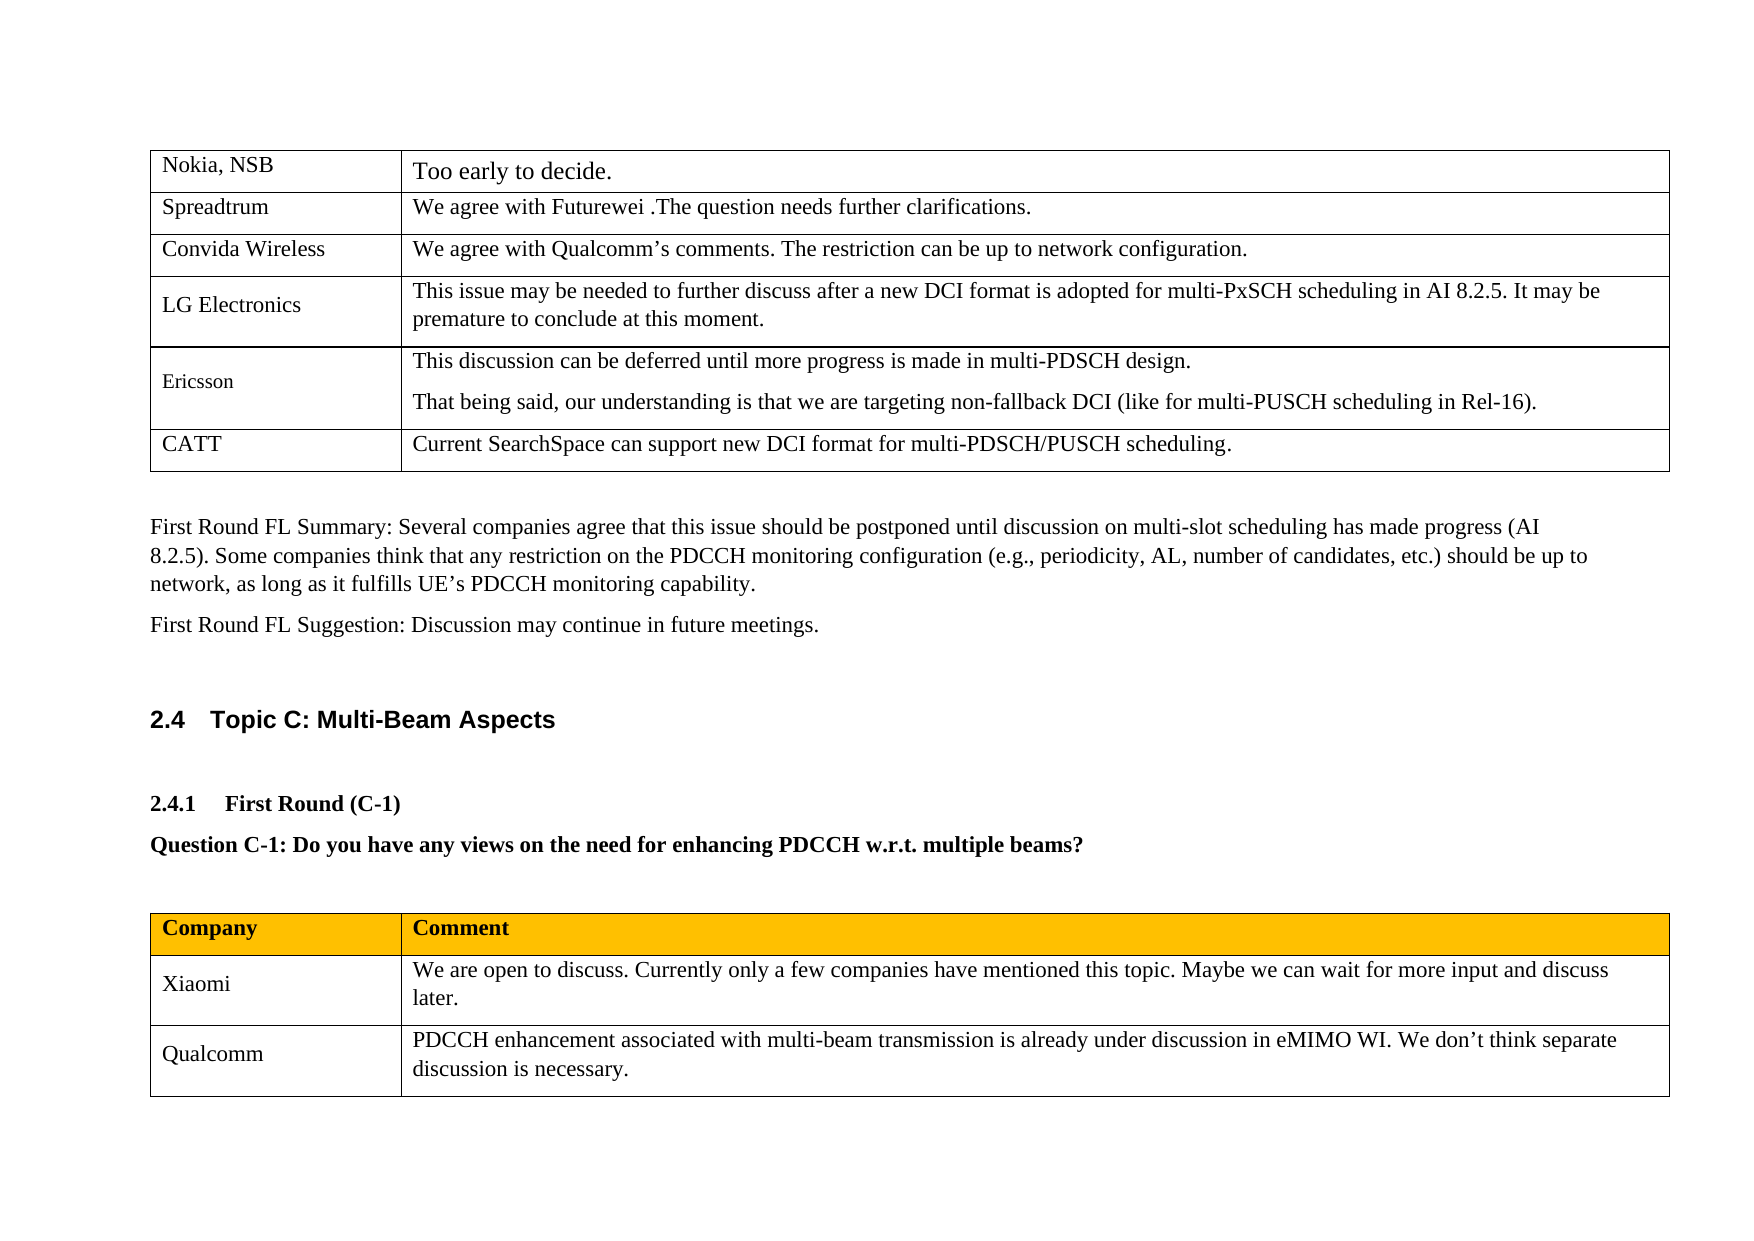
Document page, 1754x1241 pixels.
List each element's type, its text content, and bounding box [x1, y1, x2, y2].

table_cell Ericsson [151, 348, 401, 429]
table_cell We agree with Futurewei .The question needs further clarifications. [402, 193, 1669, 234]
table_cell LG Electronics [151, 277, 401, 346]
table_cell CATT [151, 430, 401, 471]
table_cell Current SearchSpace can support new DCI format for multi-PDSCH/PUSCH scheduling. [402, 430, 1669, 471]
table_cell This discussion can be deferred until more progress is made in multi-PDSCH design. That being said, our understanding is that we are targeting non-fallback DCI (like for multi-PUSCH scheduling in Rel-16). [402, 348, 1669, 429]
text First Round FL Suggestion: Discussion may continue in future meetings. [150, 611, 1604, 637]
table_cell Spreadtrum [151, 193, 401, 234]
table_header Comment [402, 914, 1669, 955]
text First Round FL Summary: Several companies agree that this issue should be postponed until discussion on multi-slot scheduling has made progress (AI 8.2.5). Some companies think that any restriction on the PDCCH monitoring configuration (e.g., periodicity, AL, number of candidates, etc.) should be up to network, as long as it fulfills UE’s PDCCH monitoring capability. [150, 513, 1604, 596]
table_cell Too early to decide. [402, 151, 1669, 192]
subtitle Topic C: Multi-Beam Aspects [150, 705, 1604, 734]
table_cell Qualcomm [151, 1026, 401, 1096]
table_cell Nokia, NSB [151, 151, 401, 192]
table_cell Convida Wireless [151, 235, 401, 276]
table_cell We are open to discuss. Currently only a few companies have mentioned this topic. Maybe we can wait for more input and discuss later. [402, 956, 1669, 1025]
table_cell PDCCH enhancement associated with multi-beam transmission is already under discussion in eMIMO WI. We don’t think separate discussion is necessary. [402, 1026, 1669, 1096]
text Question C-1: Do you have any views on the need for enhancing PDCCH w.r.t. multiple beams? [150, 831, 1604, 857]
table_cell Xiaomi [151, 956, 401, 1025]
table_cell This issue may be needed to further discuss after a new DCI format is adopted for multi-PxSCH scheduling in AI 8.2.5. It may be premature to conclude at this moment. [402, 277, 1669, 346]
table_cell We agree with Qualcomm’s comments. The restriction can be up to network configuration. [402, 235, 1669, 276]
subtitle First Round (C-1) [150, 790, 1604, 816]
table_header Company [151, 914, 401, 955]
